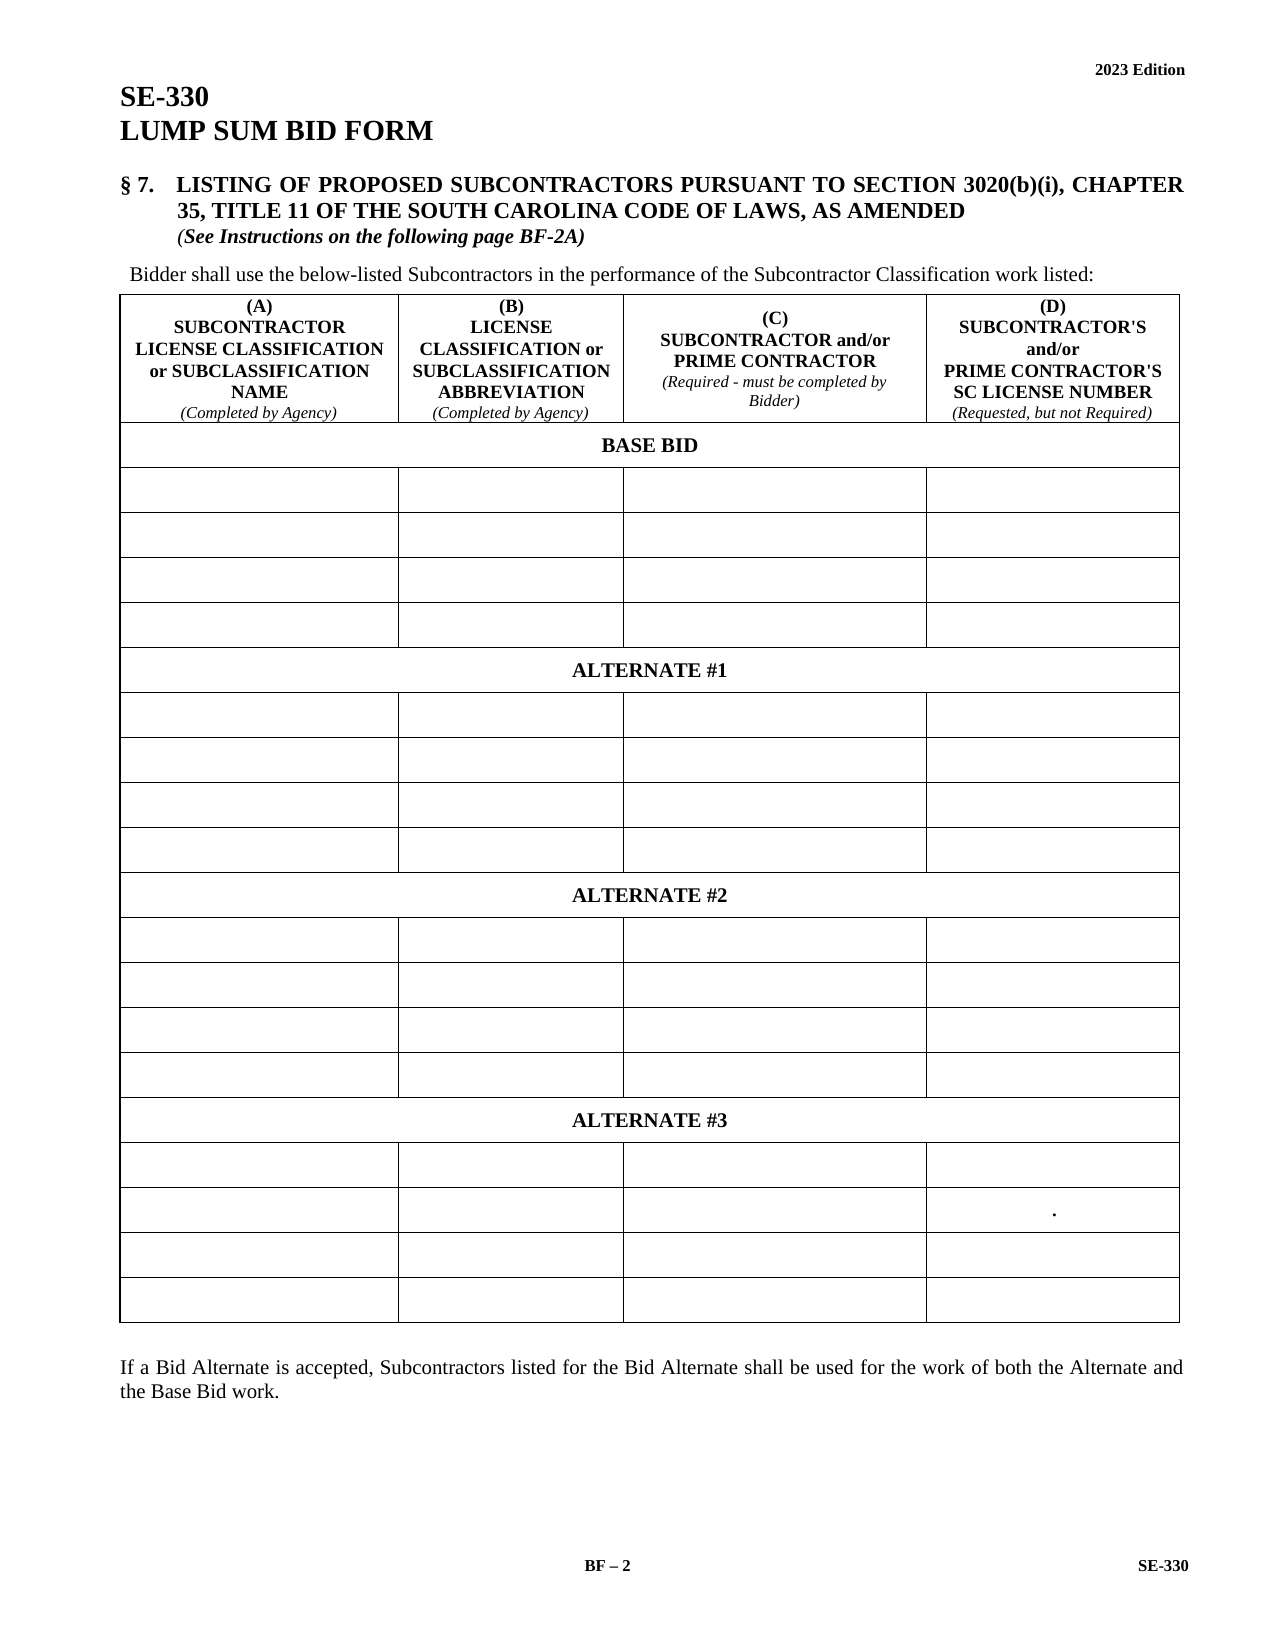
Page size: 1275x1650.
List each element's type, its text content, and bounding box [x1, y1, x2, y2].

table_cell [624, 738, 926, 782]
table_cell [624, 918, 926, 962]
table_cell [399, 468, 623, 512]
table_cell [927, 513, 1179, 557]
table_cell [927, 738, 1179, 782]
table_cell [399, 1143, 623, 1187]
table_header (D) SUBCONTRACTOR'S and/or PRIME CONTRACTOR'S SC LICENSE NUMBER (Requested, but not Required) [927, 295, 1179, 422]
table_cell [399, 693, 623, 737]
table_cell [121, 513, 398, 557]
table_cell [624, 1233, 926, 1277]
table_header (A) SUBCONTRACTOR LICENSE CLASSIFICATION or SUBCLASSIFICATION NAME (Completed by Agency) [121, 295, 398, 422]
table_cell ALTERNATE #1 [121, 648, 1179, 692]
table_cell [624, 603, 926, 647]
text If a Bid Alternate is accepted, Subcontractors listed for the Bid Alternate shall be used for the work of both the Alternate and the Base Bid work. [120, 1354, 1185, 1403]
table_cell [121, 1008, 398, 1052]
text (See Instructions on the following page BF-2A) [177, 224, 1185, 248]
table_cell [927, 1188, 1179, 1232]
table_cell [927, 1278, 1179, 1322]
table_cell [121, 828, 398, 872]
table_cell [927, 603, 1179, 647]
table_cell [399, 603, 623, 647]
text Bidder shall use the below-listed Subcontractors in the performance of the Subcontractor Classification work listed: [129, 254, 1185, 288]
table_cell [399, 1188, 623, 1232]
table_cell [624, 828, 926, 872]
table_cell [121, 1278, 398, 1322]
table_header (B) LICENSE CLASSIFICATION or SUBCLASSIFICATION ABBREVIATION (Completed by Agency) [399, 295, 623, 422]
table_cell [927, 693, 1179, 737]
table_cell [399, 1053, 623, 1097]
table_cell [121, 918, 398, 962]
table_cell [121, 738, 398, 782]
table_cell [399, 1278, 623, 1322]
table_cell BASE BID [121, 423, 1179, 467]
table_cell [121, 468, 398, 512]
table_cell [927, 918, 1179, 962]
table_cell [121, 963, 398, 1007]
table_cell [399, 1008, 623, 1052]
table_cell [121, 603, 398, 647]
table_cell [624, 963, 926, 1007]
table_cell [399, 828, 623, 872]
table_cell [399, 513, 623, 557]
table_cell [121, 1053, 398, 1097]
table_cell [927, 468, 1179, 512]
table_cell [624, 1008, 926, 1052]
table_cell [399, 783, 623, 827]
table_cell [624, 558, 926, 602]
table_cell [121, 783, 398, 827]
table_cell [927, 1053, 1179, 1097]
table_cell [121, 1143, 398, 1187]
table_cell [624, 1143, 926, 1187]
table_cell [399, 918, 623, 962]
table_cell [927, 828, 1179, 872]
table_cell [624, 1053, 926, 1097]
table_cell [927, 783, 1179, 827]
table_cell [624, 468, 926, 512]
table_cell [927, 963, 1179, 1007]
table_cell [399, 558, 623, 602]
table_cell [121, 558, 398, 602]
table_cell [927, 1008, 1179, 1052]
table_cell [624, 1188, 926, 1232]
table_cell [399, 738, 623, 782]
table_cell [121, 1233, 398, 1277]
table_cell [399, 963, 623, 1007]
text § 7. LISTING OF PROPOSED SUBCONTRACTORS PURSUANT TO SECTION 3020(b)(i), CHAPTER 35, TITLE 11 OF THE SOUTH CAROLINA CODE OF LAWS, AS AMENDED [120, 171, 1185, 224]
table_cell [121, 693, 398, 737]
table_cell [399, 1233, 623, 1277]
table_cell [121, 1188, 398, 1232]
table_cell [624, 1278, 926, 1322]
table_cell ALTERNATE #2 [121, 873, 1179, 917]
table_cell ALTERNATE #3 [121, 1098, 1179, 1142]
table_cell [927, 1143, 1179, 1187]
table_cell [624, 693, 926, 737]
table_cell [927, 1233, 1179, 1277]
table_cell [624, 513, 926, 557]
table_cell [624, 783, 926, 827]
table_header (C) SUBCONTRACTOR and/or PRIME CONTRACTOR (Required - must be completed by Bidder) [624, 295, 926, 422]
table_cell [927, 558, 1179, 602]
